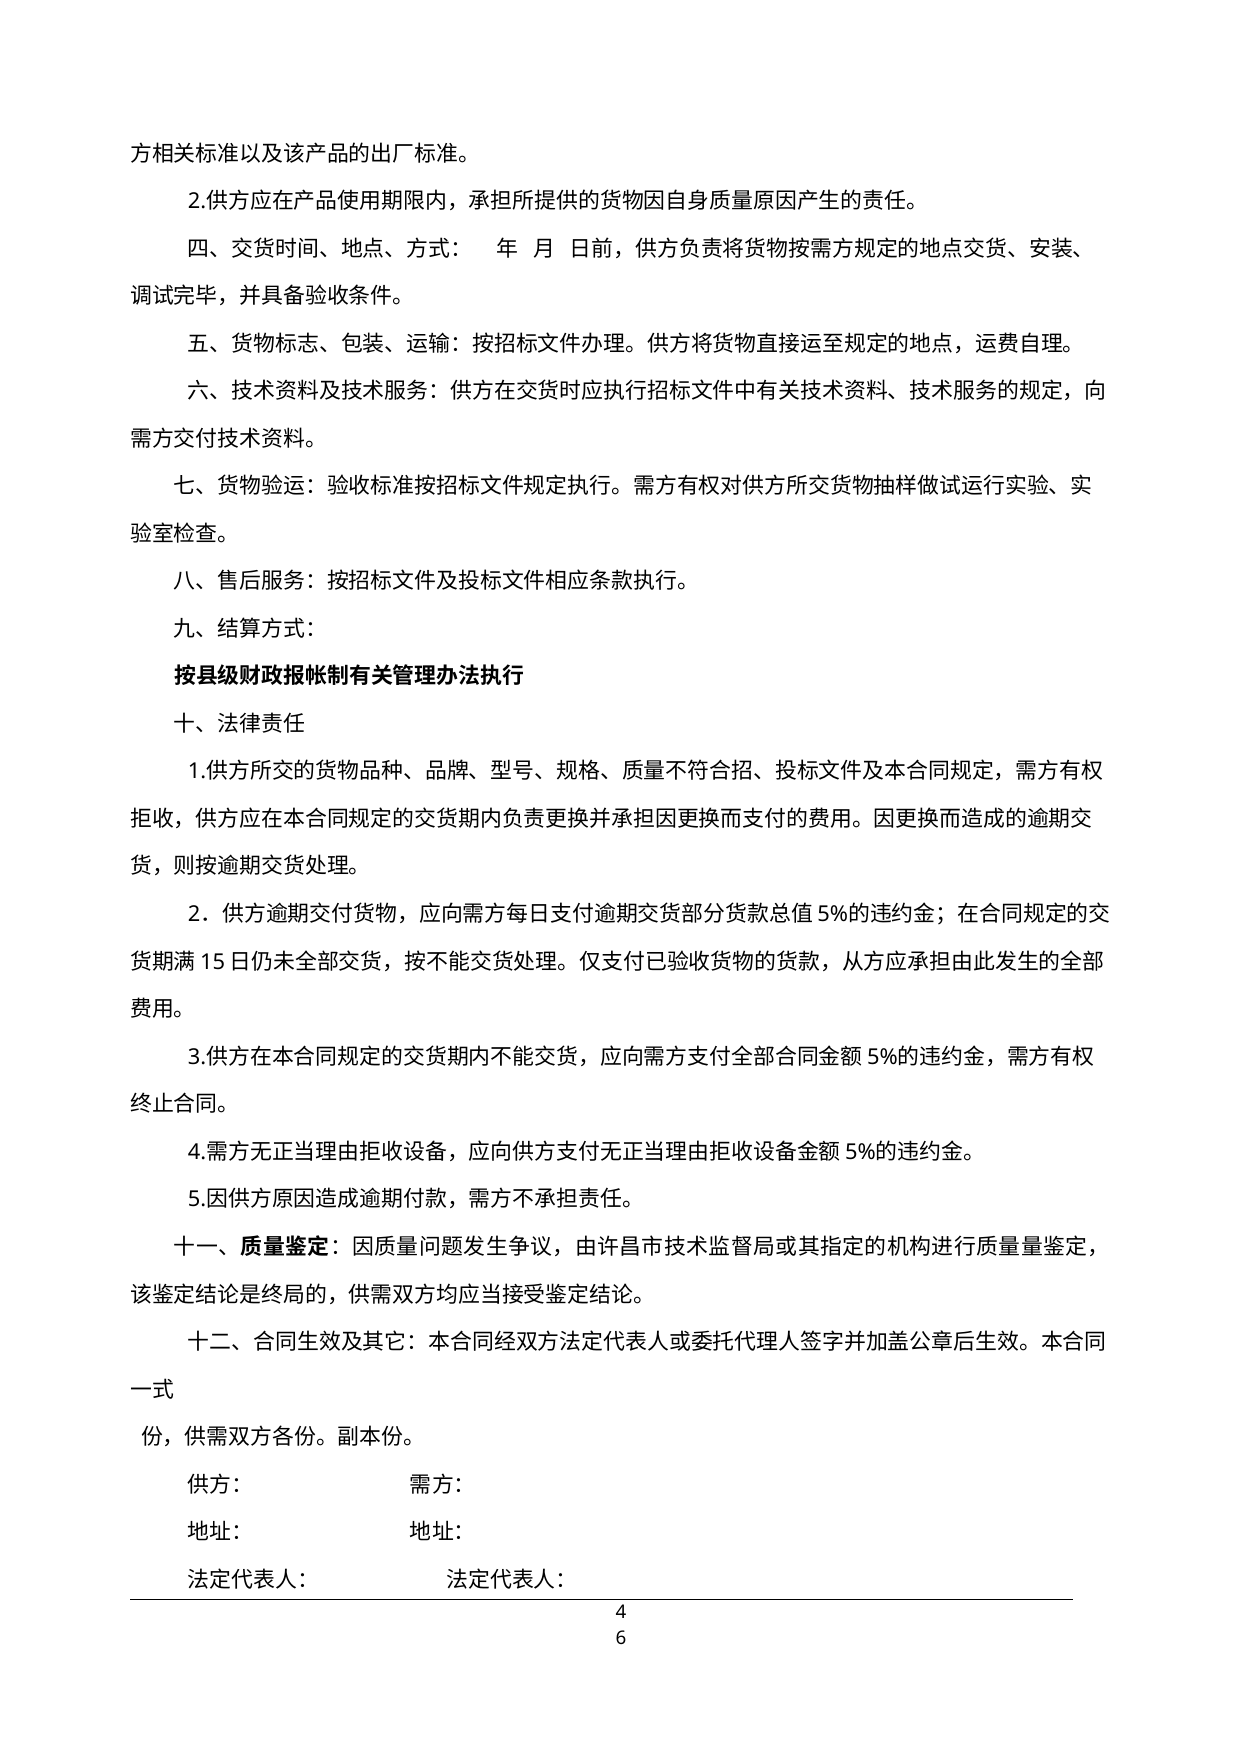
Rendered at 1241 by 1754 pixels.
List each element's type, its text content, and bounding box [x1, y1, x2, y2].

text 份，供需双方各份。副本份。 [130, 1419, 1110, 1451]
text 六、技术资料及技术服务：供方在交货时应执行招标文件中有关技术资料、技术服务的规定，向需方交付技术资料。 [130, 373, 1110, 453]
text 八、售后服务：按招标文件及投标文件相应条款执行。 [130, 563, 1110, 595]
text 十二、合同生效及其它：本合同经双方法定代表人或委托代理人签字并加盖公章后生效。本合同一式 [130, 1324, 1110, 1403]
text 5.因供方原因造成逾期付款，需方不承担责任。 [130, 1181, 1110, 1213]
text 九、结算方式： [130, 611, 1110, 643]
text 3.供方在本合同规定的交货期内不能交货，应向需方支付全部合同金额5%的违约金，需方有权终止合同。 [130, 1039, 1110, 1118]
text 十一、质量鉴定：因质量问题发生争议，由许昌市技术监督局或其指定的机构进行质量量鉴定，该鉴定结论是终局的，供需双方均应当接受鉴定结论。 [130, 1229, 1110, 1308]
list 十、法律责任 [130, 706, 1110, 738]
text 七、货物验运：验收标准按招标文件规定执行。需方有权对供方所交货物抽样做试运行实验、实验室检查。 [130, 468, 1110, 548]
text 四、交货时间、地点、方式： 年 月 日前，供方负责将货物按需方规定的地点交货、安装、调试完毕，并具备验收条件。 [130, 231, 1110, 310]
text 供方： 需方： [130, 1467, 1110, 1498]
text 4.需方无正当理由拒收设备，应向供方支付无正当理由拒收设备金额5%的违约金。 [130, 1134, 1110, 1166]
list 按县级财政报帐制有关管理办法执行 [130, 658, 1110, 690]
text 1.供方所交的货物品种、品牌、型号、规格、质量不符合招、投标文件及本合同规定，需方有权拒收，供方应在本合同规定的交货期内负责更换并承担因更换而支付的费用。因更换而造成的逾期交货，则按逾期交货处理。 [130, 753, 1110, 880]
text 地址： 地址： [130, 1514, 1110, 1546]
text 2.供方应在产品使用期限内，承担所提供的货物因自身质量原因产生的责任。 [130, 183, 1110, 215]
text 2．供方逾期交付货物，应向需方每日支付逾期交货部分货款总值5%的违约金；在合同规定的交货期满15日仍未全部交货，按不能交货处理。仅支付已验收货物的货款，从方应承担由此发生的全部费用。 [130, 896, 1110, 1023]
text 五、货物标志、包装、运输：按招标文件办理。供方将货物直接运至规定的地点，运费自理。 [130, 326, 1110, 358]
text 法定代表人： 法定代表人： [130, 1562, 1110, 1593]
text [130, 136, 1110, 167]
